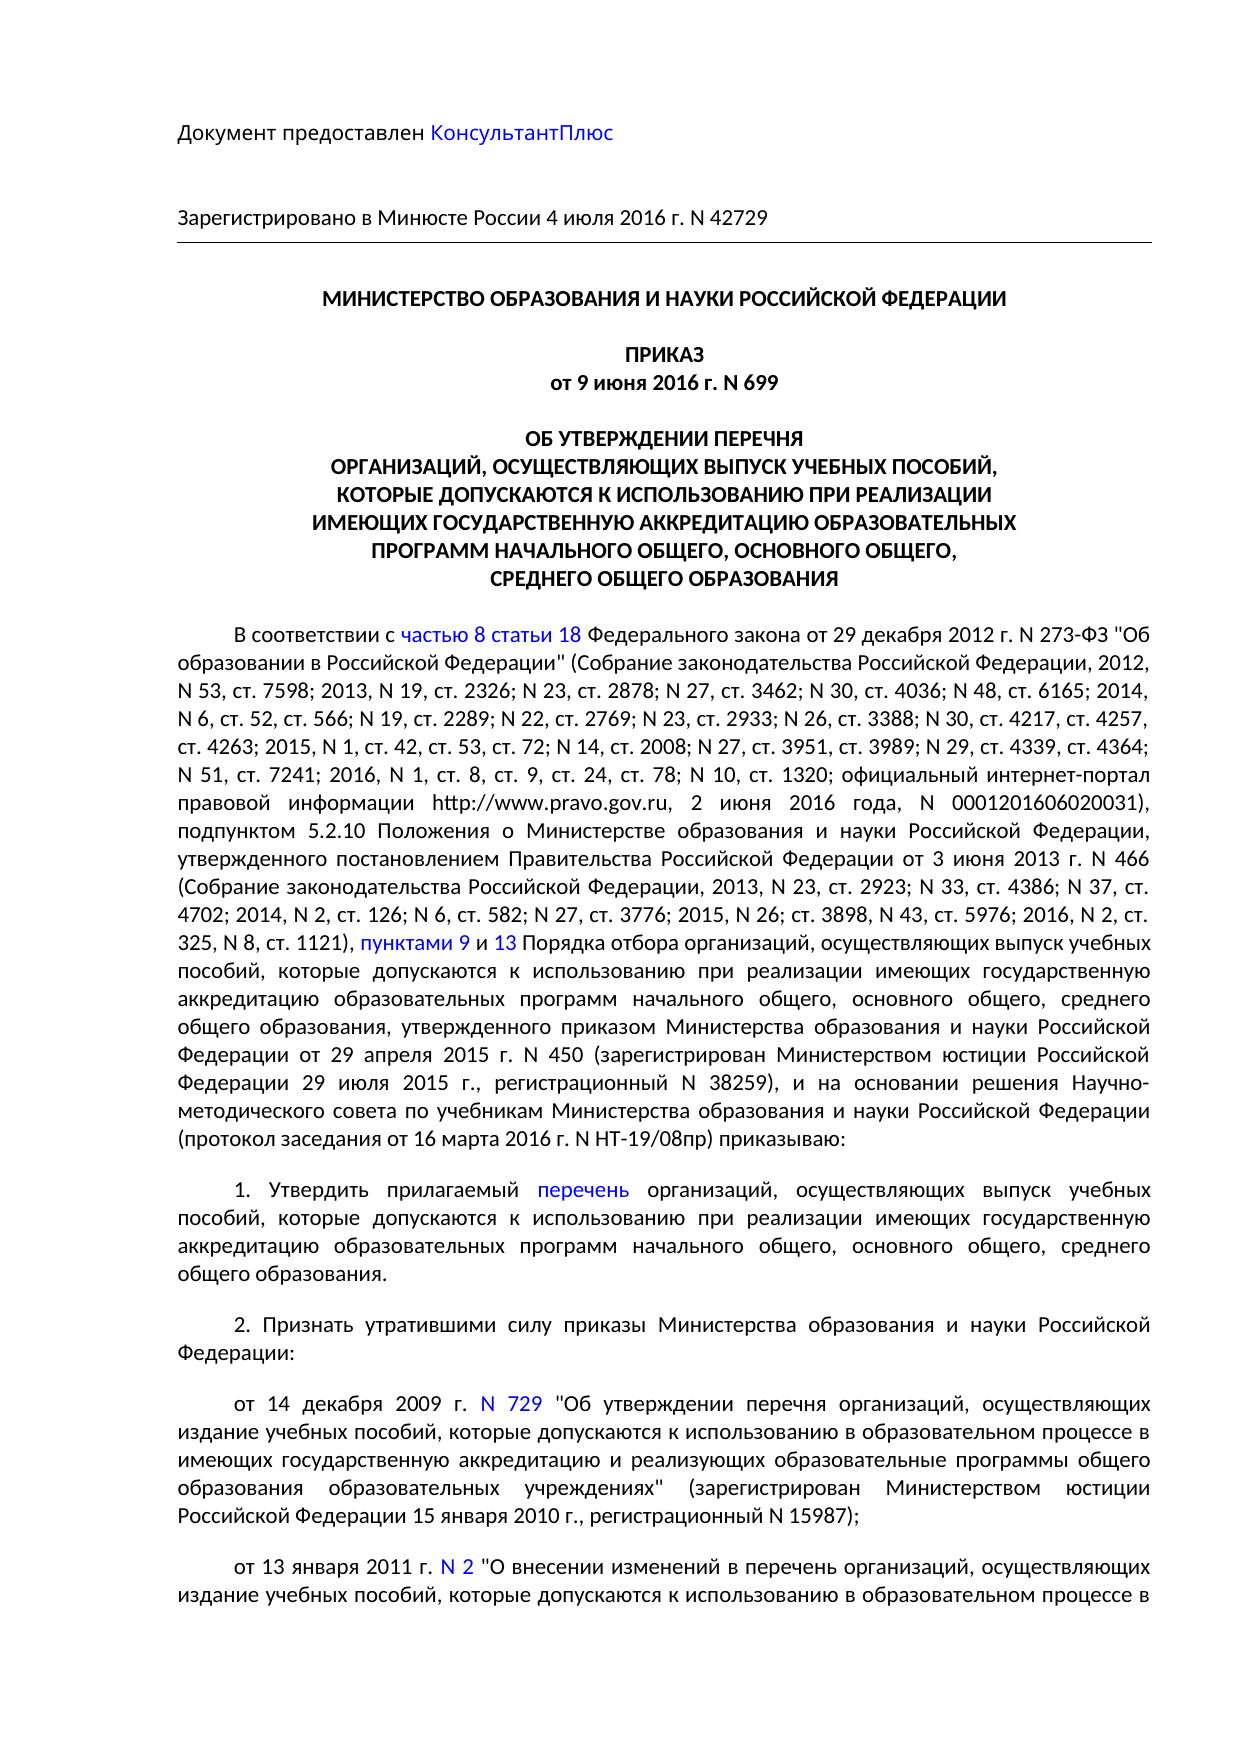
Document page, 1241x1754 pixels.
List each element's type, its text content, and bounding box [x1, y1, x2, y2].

text Зарегистрировано в Минюсте России 4 июля 2016 г. N 42729 [177, 203, 1152, 231]
title от 9 июня 2016 г. N 699 [177, 368, 1152, 396]
title МИНИСТЕРСТВО ОБРАЗОВАНИЯ И НАУКИ РОССИЙСКОЙ ФЕДЕРАЦИИ [177, 284, 1152, 312]
title ОРГАНИЗАЦИЙ, ОСУЩЕСТВЛЯЮЩИХ ВЫПУСК УЧЕБНЫХ ПОСОБИЙ, [177, 452, 1152, 480]
title ИМЕЮЩИХ ГОСУДАРСТВЕННУЮ АККРЕДИТАЦИЮ ОБРАЗОВАТЕЛЬНЫХ [177, 508, 1152, 536]
text от 14 декабря 2009 г. N 729 "Об утверждении перечня организаций, осуществляющих издание учебных пособий, которые допускаются к использованию в образовательном процессе в имеющих государственную аккредитацию и реализующих образовательные программы общего образования образовательных учреждениях" (зарегистрирован Министерством юстиции Российской Федерации 15 января 2010 г., регистрационный N 15987); [177, 1389, 1152, 1529]
title СРЕДНЕГО ОБЩЕГО ОБРАЗОВАНИЯ [177, 564, 1152, 592]
text 2. Признать утратившими силу приказы Министерства образования и науки Российской Федерации: [177, 1311, 1152, 1367]
title ПРОГРАММ НАЧАЛЬНОГО ОБЩЕГО, ОСНОВНОГО ОБЩЕГО, [177, 536, 1152, 564]
title ОБ УТВЕРЖДЕНИИ ПЕРЕЧНЯ [177, 424, 1152, 452]
title ПРИКАЗ [177, 340, 1152, 368]
text В соответствии с частью 8 статьи 18 Федерального закона от 29 декабря 2012 г. N 273-ФЗ "Об образовании в Российской Федерации" (Собрание законодательства Российской Федерации, 2012, N 53, ст. 7598; 2013, N 19, ст. 2326; N 23, ст. 2878; N 27, ст. 3462; N 30, ст. 4036; N 48, ст. 6165; 2014, N 6, ст. 52, ст. 566; N 19, ст. 2289; N 22, ст. 2769; N 23, ст. 2933; N 26, ст. 3388; N 30, ст. 4217, ст. 4257, ст. 4263; 2015, N 1, ст. 42, ст. 53, ст. 72; N 14, ст. 2008; N 27, ст. 3951, ст. 3989; N 29, ст. 4339, ст. 4364; N 51, ст. 7241; 2016, N 1, ст. 8, ст. 9, ст. 24, ст. 78; N 10, ст. 1320; официальный интернет-портал правовой информации http://www.pravo.gov.ru, 2 июня 2016 года, N 0001201606020031), подпунктом 5.2.10 Положения о Министерстве образования и науки Российской Федерации, утвержденного постановлением Правительства Российской Федерации от 3 июня 2013 г. N 466 (Собрание законодательства Российской Федерации, 2013, N 23, ст. 2923; N 33, ст. 4386; N 37, ст. 4702; 2014, N 2, ст. 126; N 6, ст. 582; N 27, ст. 3776; 2015, N 26; ст. 3898, N 43, ст. 5976; 2016, N 2, ст. 325, N 8, ст. 1121), пунктами 9 и 13 Порядка отбора организаций, осуществляющих выпуск учебных пособий, которые допускаются к использованию при реализации имеющих государственную аккредитацию образовательных программ начального общего, основного общего, среднего общего образования, утвержденного приказом Министерства образования и науки Российской Федерации от 29 апреля 2015 г. N 450 (зарегистрирован Министерством юстиции Российской Федерации 29 июля 2015 г., регистрационный N 38259), и на основании решения Научно-методического совета по учебникам Министерства образования и науки Российской Федерации (протокол заседания от 16 марта 2016 г. N НТ-19/08пр) приказываю: [177, 620, 1152, 1153]
text 1. Утвердить прилагаемый перечень организаций, осуществляющих выпуск учебных пособий, которые допускаются к использованию при реализации имеющих государственную аккредитацию образовательных программ начального общего, основного общего, среднего общего образования. [177, 1176, 1152, 1288]
title Документ предоставлен КонсультантПлюс [177, 118, 1152, 175]
title КОТОРЫЕ ДОПУСКАЮТСЯ К ИСПОЛЬЗОВАНИЮ ПРИ РЕАЛИЗАЦИИ [177, 480, 1152, 508]
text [177, 1552, 1152, 1608]
